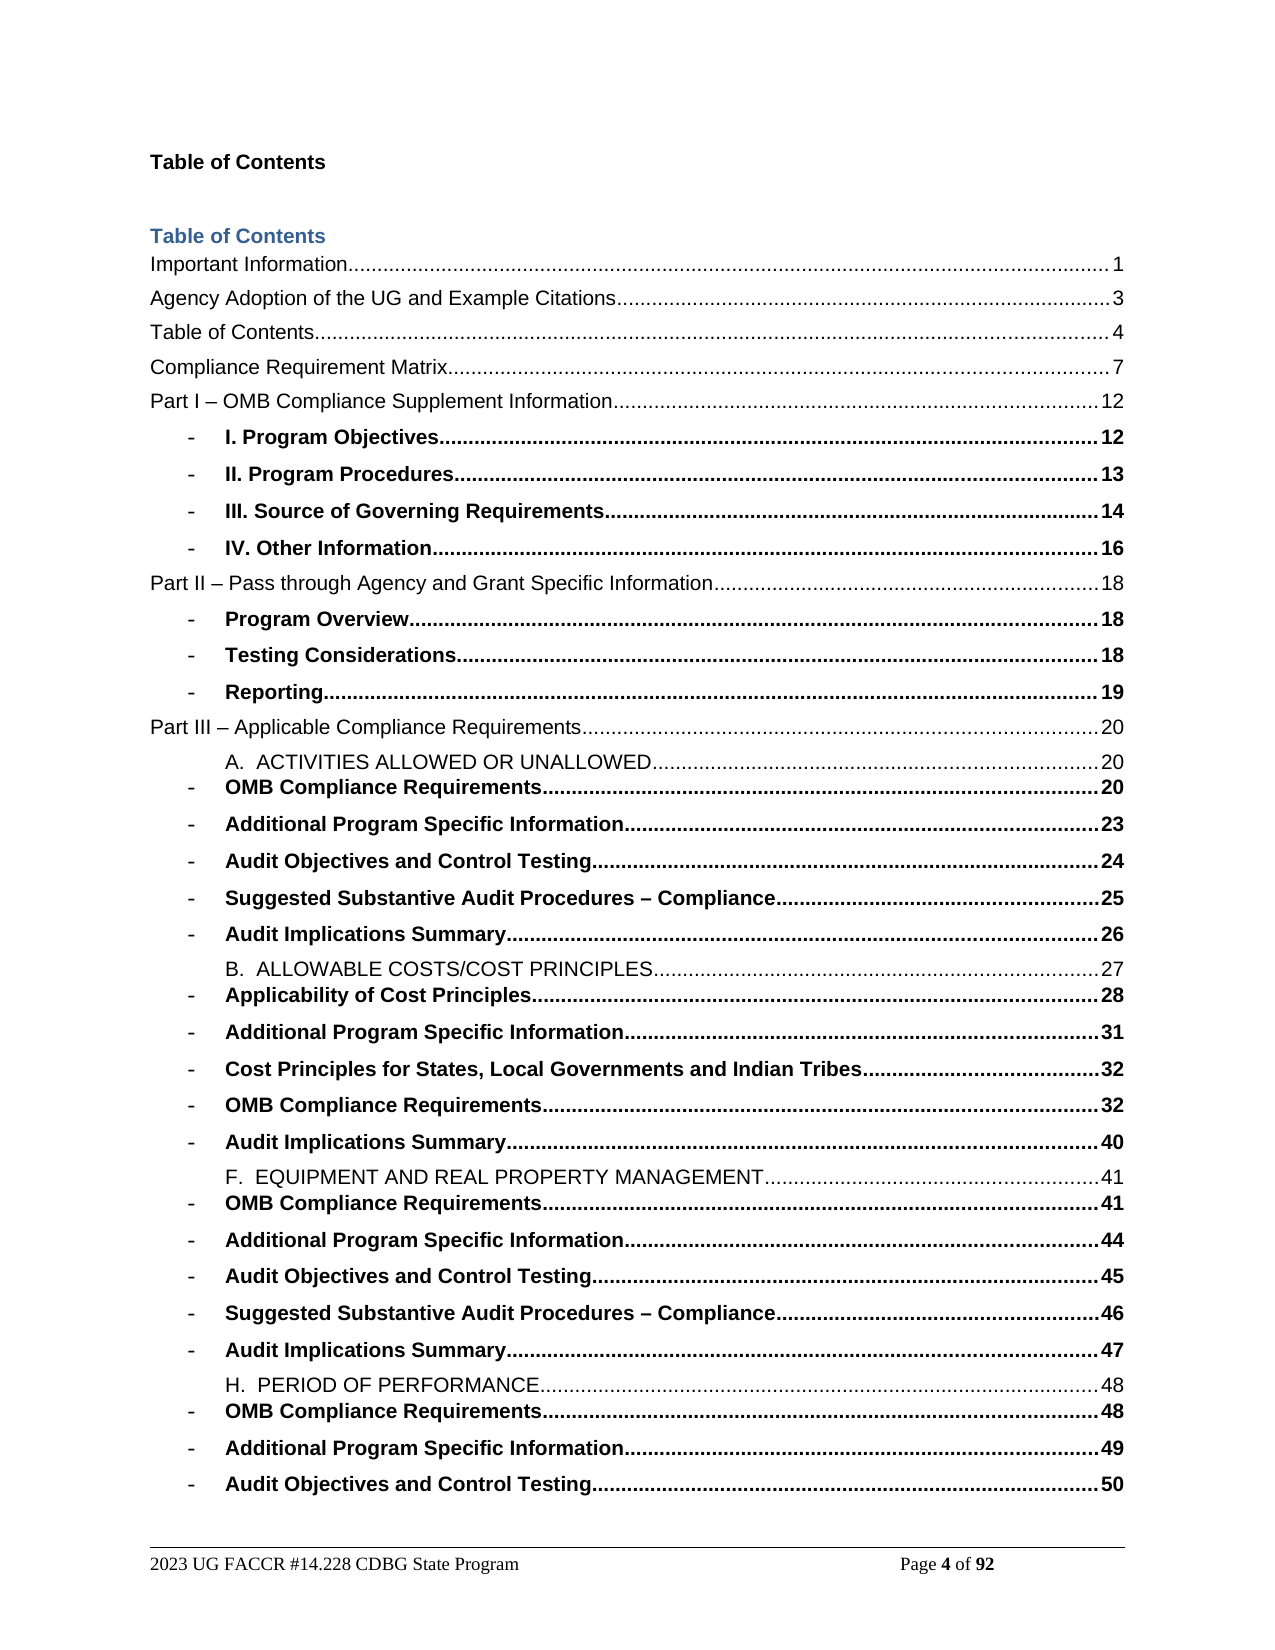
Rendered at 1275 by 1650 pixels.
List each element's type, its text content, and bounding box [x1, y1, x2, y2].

subtitle Table of Contents [150, 150, 1125, 174]
